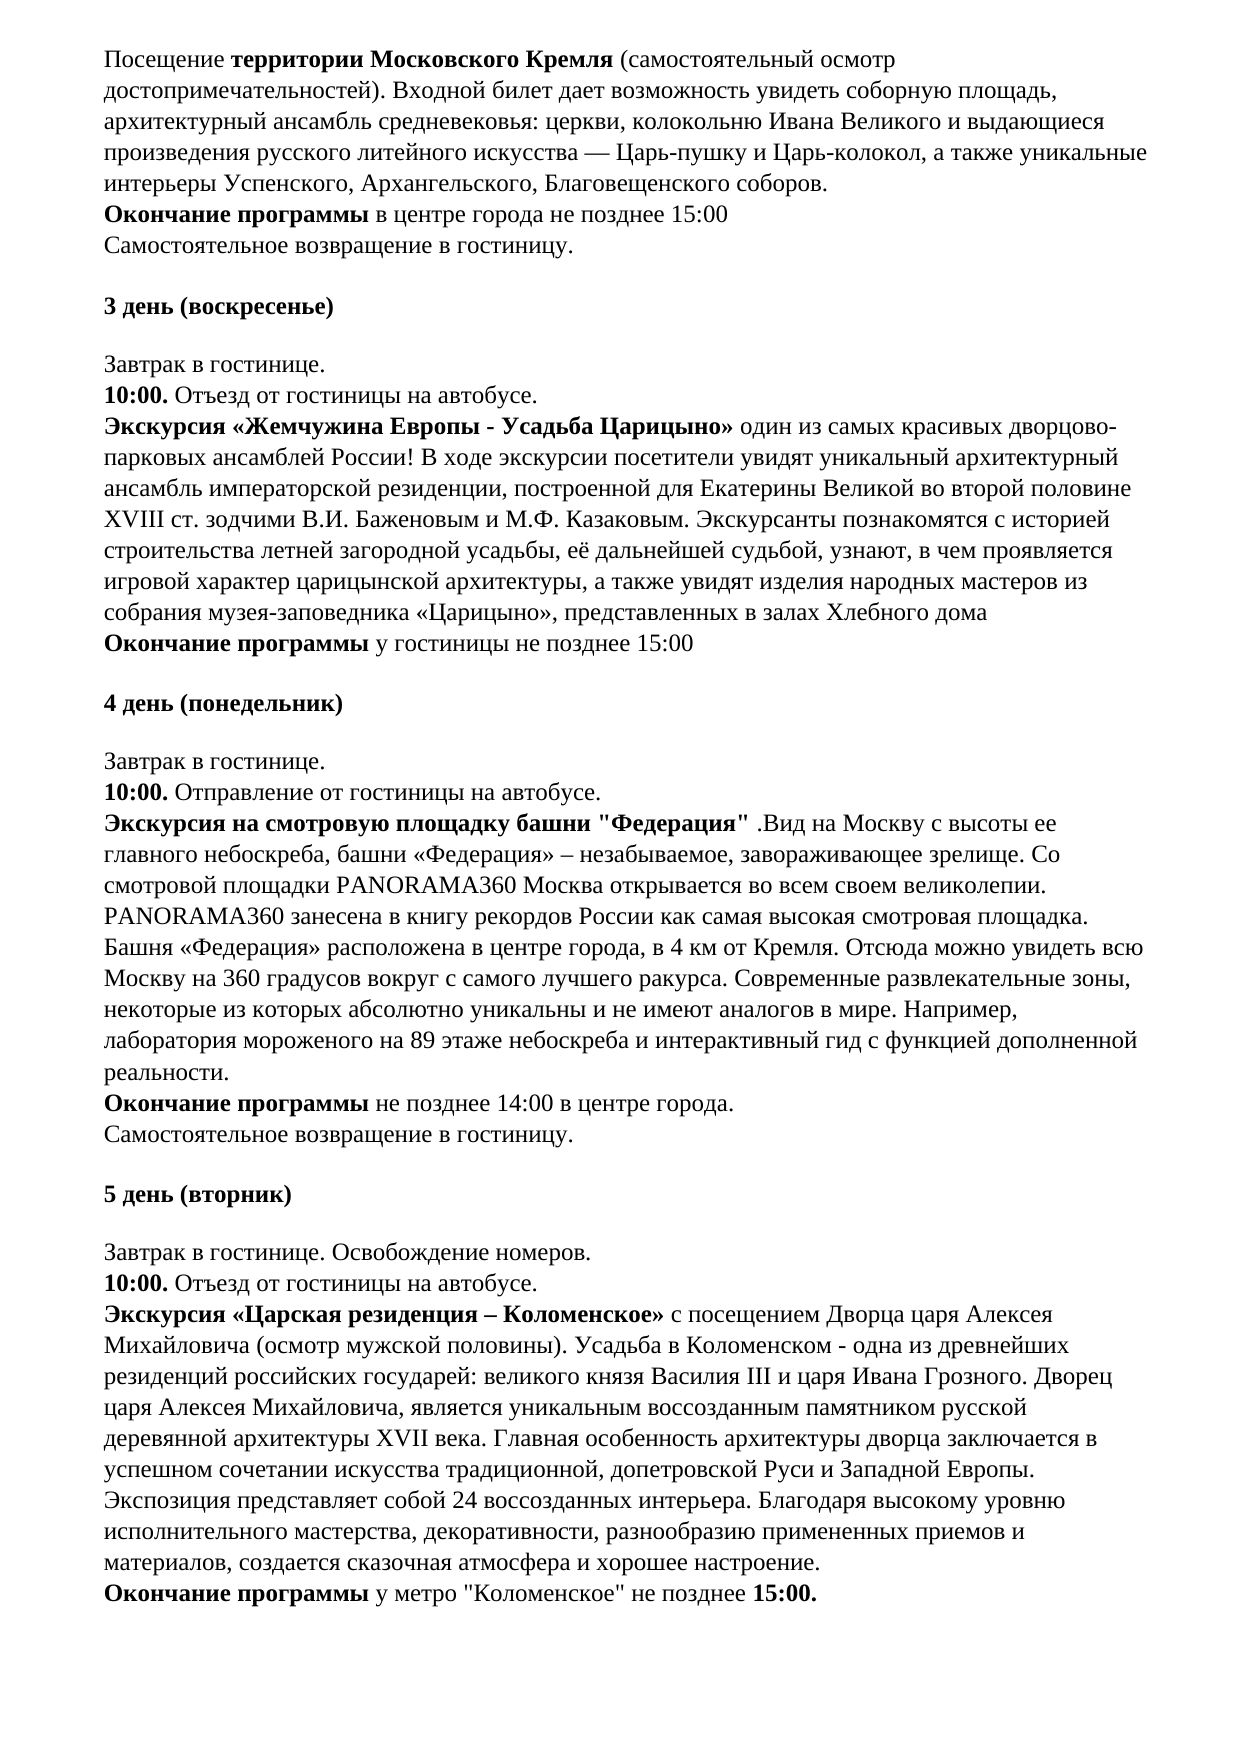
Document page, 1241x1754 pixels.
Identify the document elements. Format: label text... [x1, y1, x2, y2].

text Завтрак в гостинице. Освобождение номеров. 10:00. Отъезд от гостиницы на автобусе. Экскурсия «Царская резиденция – Коломенское» с посещением Дворца царя Алексея Михайловича (осмотр мужской половины). Усадьба в Коломенском - одна из древнейших резиденций российских государей: великого князя Василия III и царя Ивана Грозного. Дворец царя Алексея Михайловича, является уникальным воссозданным памятником русской деревянной архитектуры XVII века. Главная особенность архитектуры дворца заключается в успешном сочетании искусства традиционной, допетровской Руси и Западной Европы. Экспозиция представляет собой 24 воссозданных интерьера. Благодаря высокому уровню исполнительного мастерства, декоративности, разнообразию примененных приемов и материалов, создается сказочная атмосфера и хорошее настроение. Окончание программы у метро "Коломенское" не позднее 15:00. [103, 1237, 1152, 1607]
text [103, 44, 1152, 259]
text Завтрак в гостинице. 10:00. Отправление от гостиницы на автобусе. Экскурсия на смотровую площадку башни "Федерация" .Вид на Москву с высоты ее главного небоскреба, башни «Федерация» – незабываемое, завораживающее зрелище. Со смотровой площадки PANORAMA360 Москва открывается во всем своем великолепии. PANORAMA360 занесена в книгу рекордов России как самая высокая смотровая площадка. Башня «Федерация» расположена в центре города, в 4 км от Кремля. Отсюда можно увидеть всю Москву на 360 градусов вокруг с самого лучшего ракурса. Современные развлекательные зоны, некоторые из которых абсолютно уникальны и не имеют аналогов в мире. Например, лаборатория мороженого на 89 этаже небоскреба и интерактивный гид с функцией дополненной реальности. Окончание программы не позднее 14:00 в центре города. Самостоятельное возвращение в гостиницу. [103, 746, 1152, 1147]
text Завтрак в гостинице. 10:00. Отъезд от гостиницы на автобусе. Экскурсия «Жемчужина Европы - Усадьба Царицыно» один из самых красивых дворцово-парковых ансамблей России! В ходе экскурсии посетители увидят уникальный архитектурный ансамбль императорской резиденции, построенной для Екатерины Великой во второй половине XVIII ст. зодчими В.И. Баженовым и М.Ф. Казаковым. Экскурсанты познакомятся с историей строительства летней загородной усадьбы, её дальнейшей судьбой, узнают, в чем проявляется игровой характер царицынской архитектуры, а также увидят изделия народных мастеров из собрания музея-заповедника «Царицыно», представленных в залах Хлебного дома Окончание программы у гостиницы не позднее 15:00 [103, 349, 1152, 657]
subtitle 3 день (воскресенье) [103, 291, 1152, 319]
subtitle 5 день (вторник) [103, 1179, 1152, 1208]
subtitle 4 день (понедельник) [103, 688, 1152, 717]
